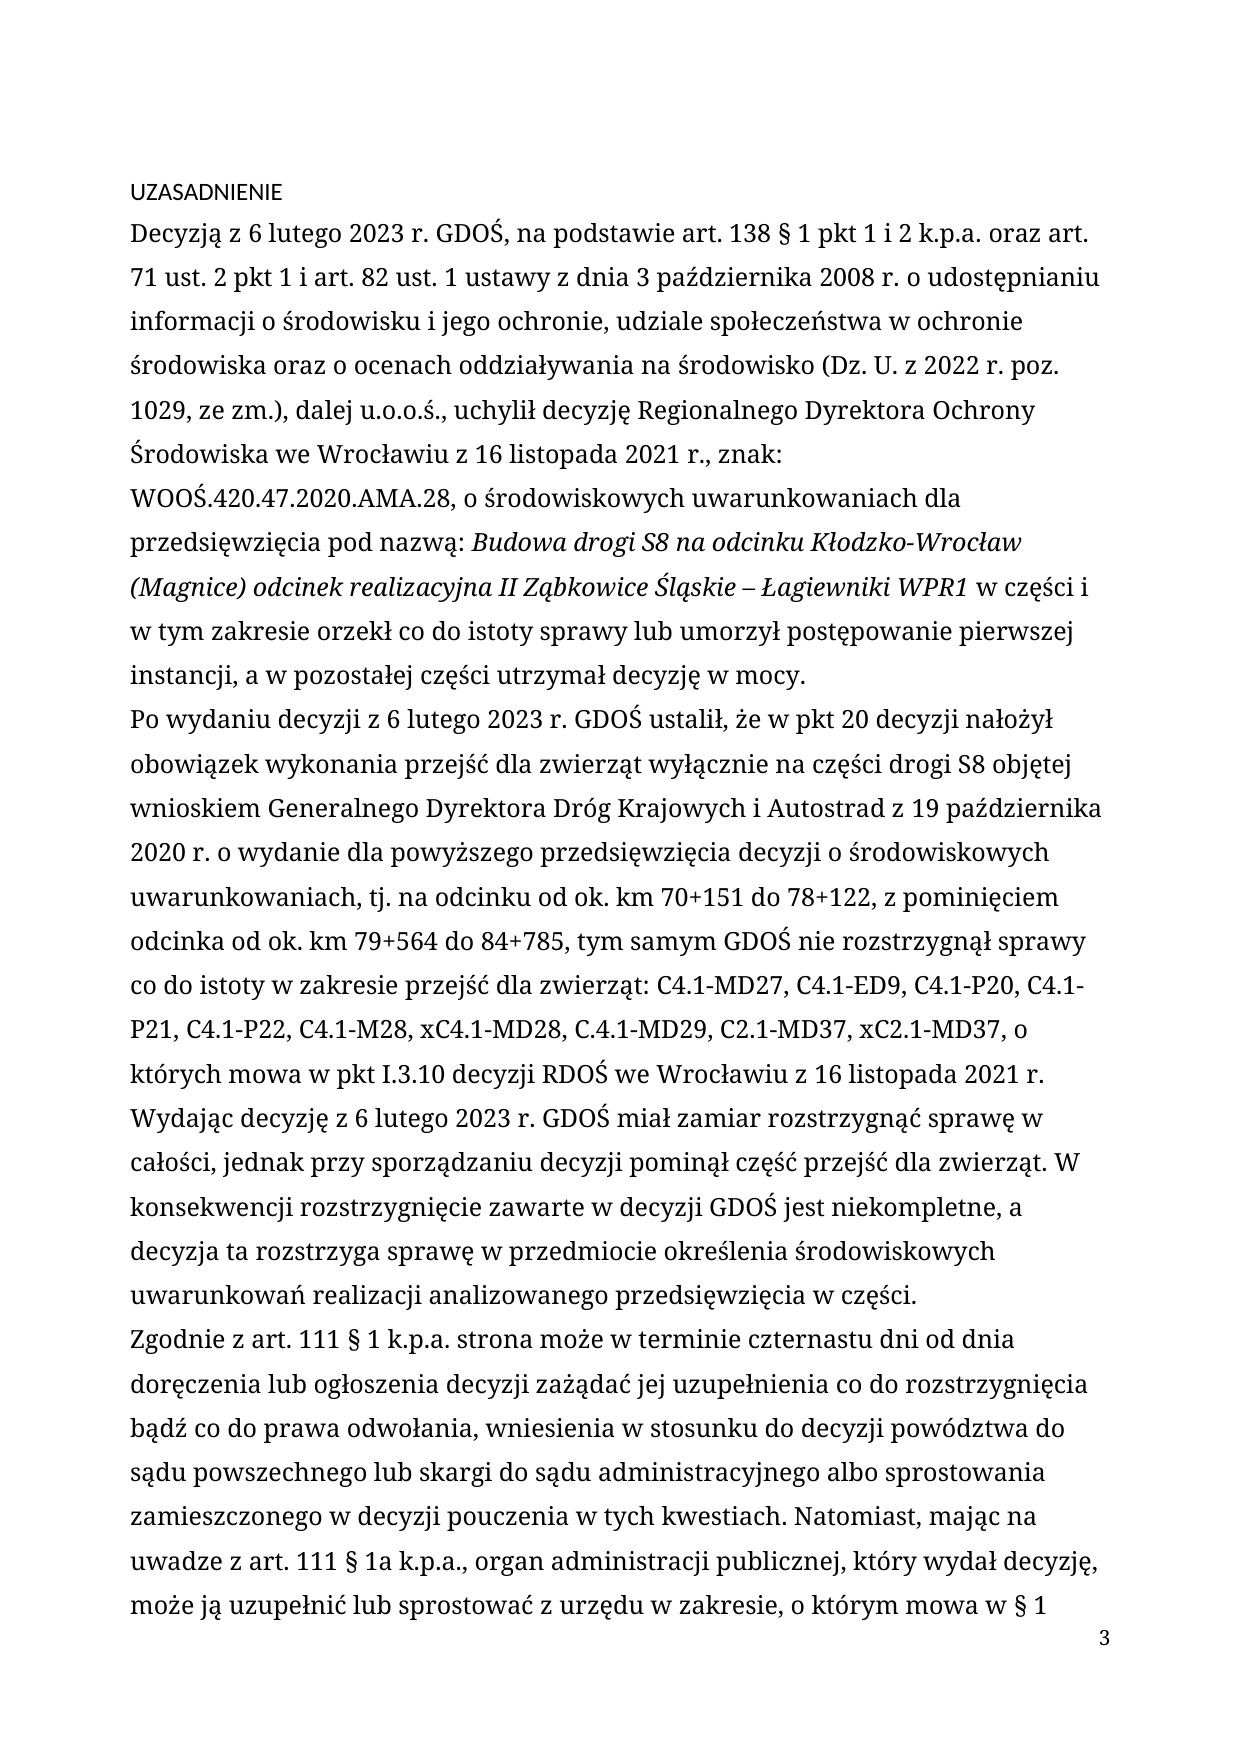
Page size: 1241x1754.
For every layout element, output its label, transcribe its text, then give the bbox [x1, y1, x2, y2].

text Decyzją z 6 lutego 2023 r. GDOŚ, na podstawie art. 138 § 1 pkt 1 i 2 k.p.a. oraz art. 71 ust. 2 pkt 1 i art. 82 ust. 1 ustawy z dnia 3 października 2008 r. o udostępnianiu informacji o środowisku i jego ochronie, udziale społeczeństwa w ochronie środowiska oraz o ocenach oddziaływania na środowisko (Dz. U. z 2022 r. poz. 1029, ze zm.), dalej u.o.o.ś., uchylił decyzję Regionalnego Dyrektora Ochrony Środowiska we Wrocławiu z 16 listopada 2021 r., znak: WOOŚ.420.47.2020.AMA.28, o środowiskowych uwarunkowaniach dla przedsięwzięcia pod nazwą: Budowa drogi S8 na odcinku Kłodzko-Wrocław (Magnice) odcinek realizacyjna II Ząbkowice Śląskie – Łagiewniki WPR1 w części i w tym zakresie orzekł co do istoty sprawy lub umorzył postępowanie pierwszej instancji, a w pozostałej części utrzymał decyzję w mocy. [130, 215, 1110, 692]
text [130, 1322, 1110, 1622]
text UZASADNIENIE [130, 176, 1110, 206]
text Po wydaniu decyzji z 6 lutego 2023 r. GDOŚ ustalił, że w pkt 20 decyzji nałożył obowiązek wykonania przejść dla zwierząt wyłącznie na części drogi S8 objętej wnioskiem Generalnego Dyrektora Dróg Krajowych i Autostrad z 19 października 2020 r. o wydanie dla powyższego przedsięwzięcia decyzji o środowiskowych uwarunkowaniach, tj. na odcinku od ok. km 70+151 do 78+122, z pominięciem odcinka od ok. km 79+564 do 84+785, tym samym GDOŚ nie rozstrzygnął sprawy co do istoty w zakresie przejść dla zwierząt: C4.1-MD27, C4.1-ED9, C4.1-P20, C4.1-P21, C4.1-P22, C4.1-M28, xC4.1-MD28, C.4.1-MD29, C2.1-MD37, xC2.1-MD37, o których mowa w pkt I.3.10 decyzji RDOŚ we Wrocławiu z 16 listopada 2021 r. Wydając decyzję z 6 lutego 2023 r. GDOŚ miał zamiar rozstrzygnąć sprawę w całości, jednak przy sporządzaniu decyzji pominął część przejść dla zwierząt. W konsekwencji rozstrzygnięcie zawarte w decyzji GDOŚ jest niekompletne, a decyzja ta rozstrzyga sprawę w przedmiocie określenia środowiskowych uwarunkowań realizacji analizowanego przedsięwzięcia w części. [130, 702, 1110, 1312]
